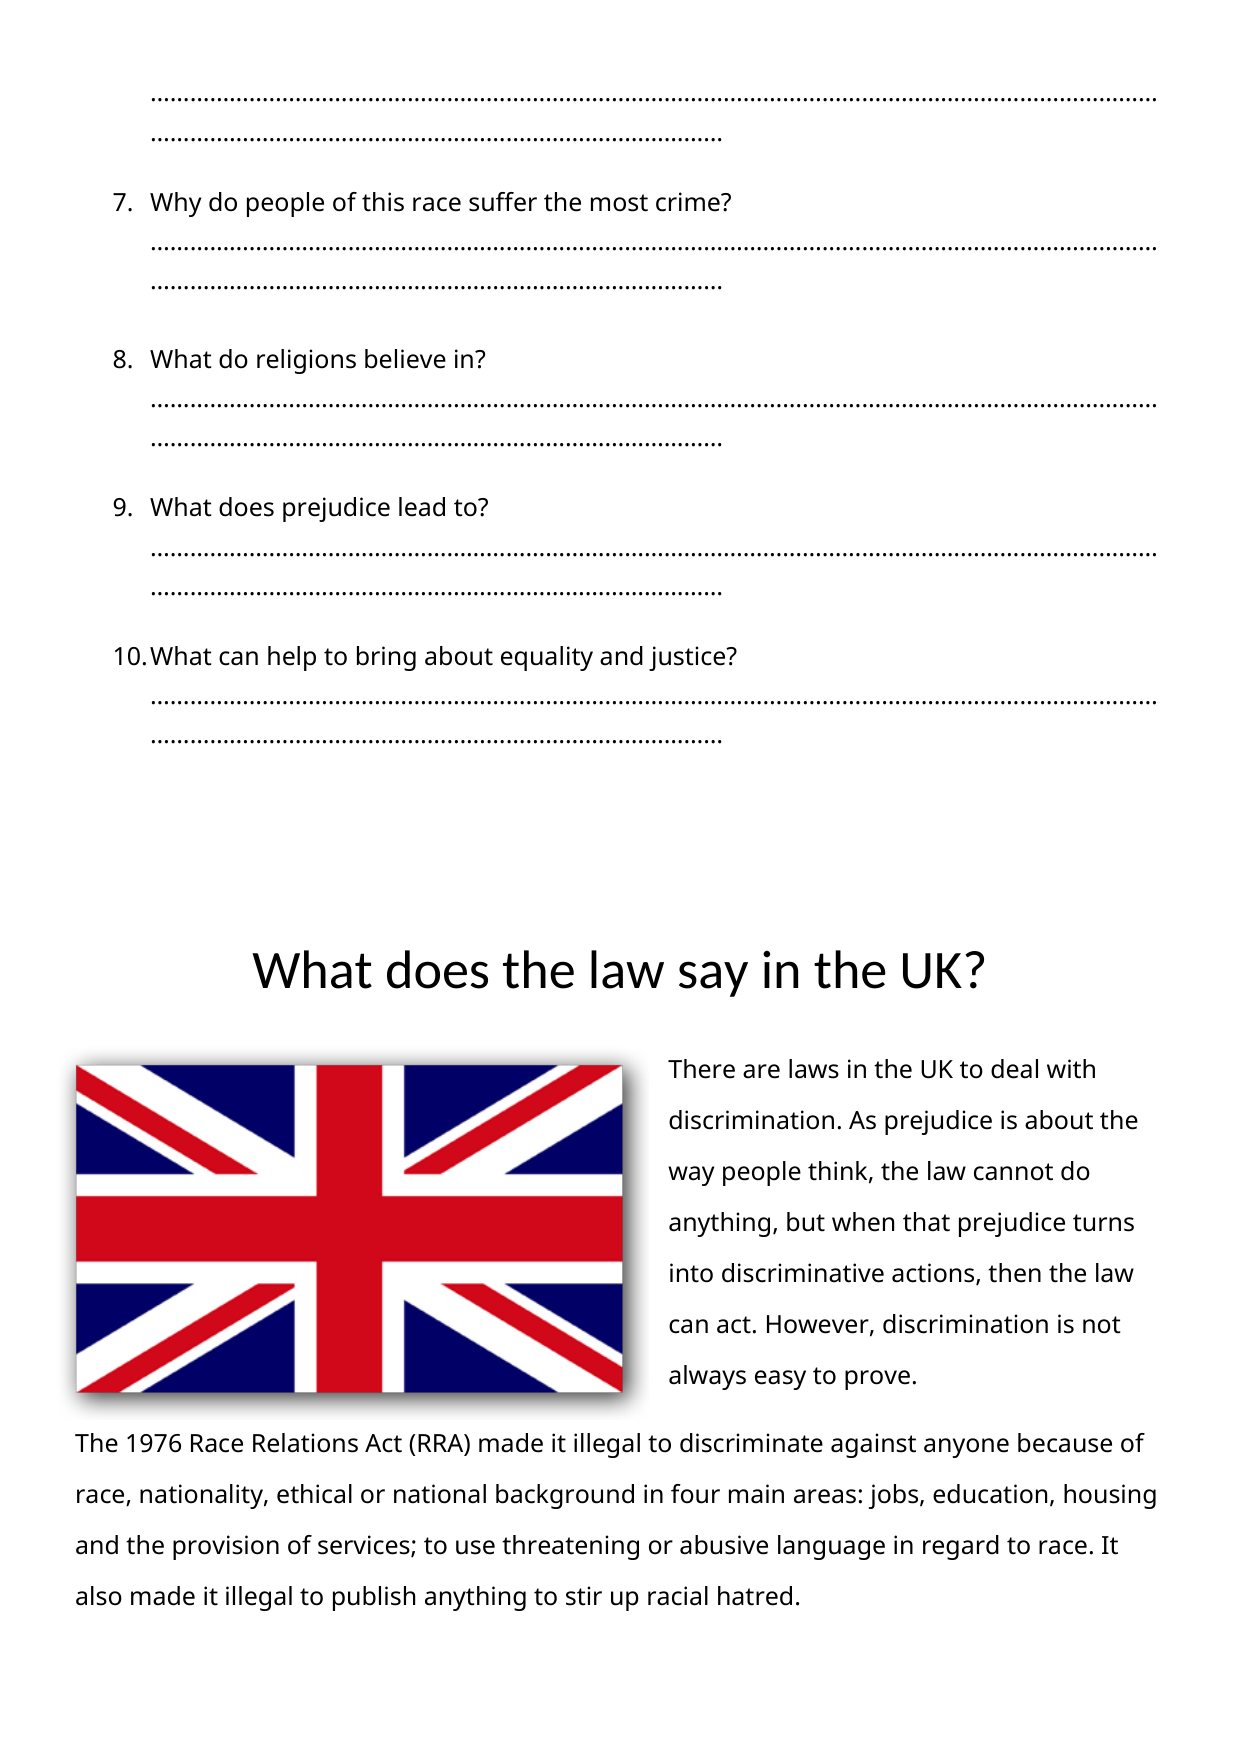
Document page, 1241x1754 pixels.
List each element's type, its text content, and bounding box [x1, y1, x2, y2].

list …………………………………………………………………………………………………………………………………………………………………………………………………………………… [150, 380, 1165, 486]
text What does the law say in the UK? [75, 936, 1165, 1002]
list Why do people of this race suffer the most crime? [112, 184, 1165, 219]
text The 1976 Race Relations Act (RRA) made it illegal to discriminate against anyone because of race, nationality, ethical or national background in four main areas: jobs, education, housing and the provision of services; to use threatening or abusive language in regard to race. It also made it illegal to publish anything to stir up racial hatred. [75, 1425, 1165, 1613]
list …………………………………………………………………………………………………………………………………………………………………………………………………………………… [150, 529, 1165, 634]
text There are laws in the UK to deal with discrimination. As prejudice is about the way people think, the law cannot do anything, but when that prejudice turns into discriminative actions, then the law can act. However, discrimination is not always easy to prove. [650, 1051, 1165, 1392]
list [150, 224, 1165, 297]
list What can help to bring about equality and justice? [112, 639, 1165, 673]
list What do religions believe in? [112, 341, 1165, 375]
list What does prejudice lead to? [112, 490, 1165, 524]
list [150, 75, 1165, 180]
list …………………………………………………………………………………………………………………………………………………………………………………………………………………… [150, 678, 1165, 751]
picture [49, 1038, 650, 1420]
